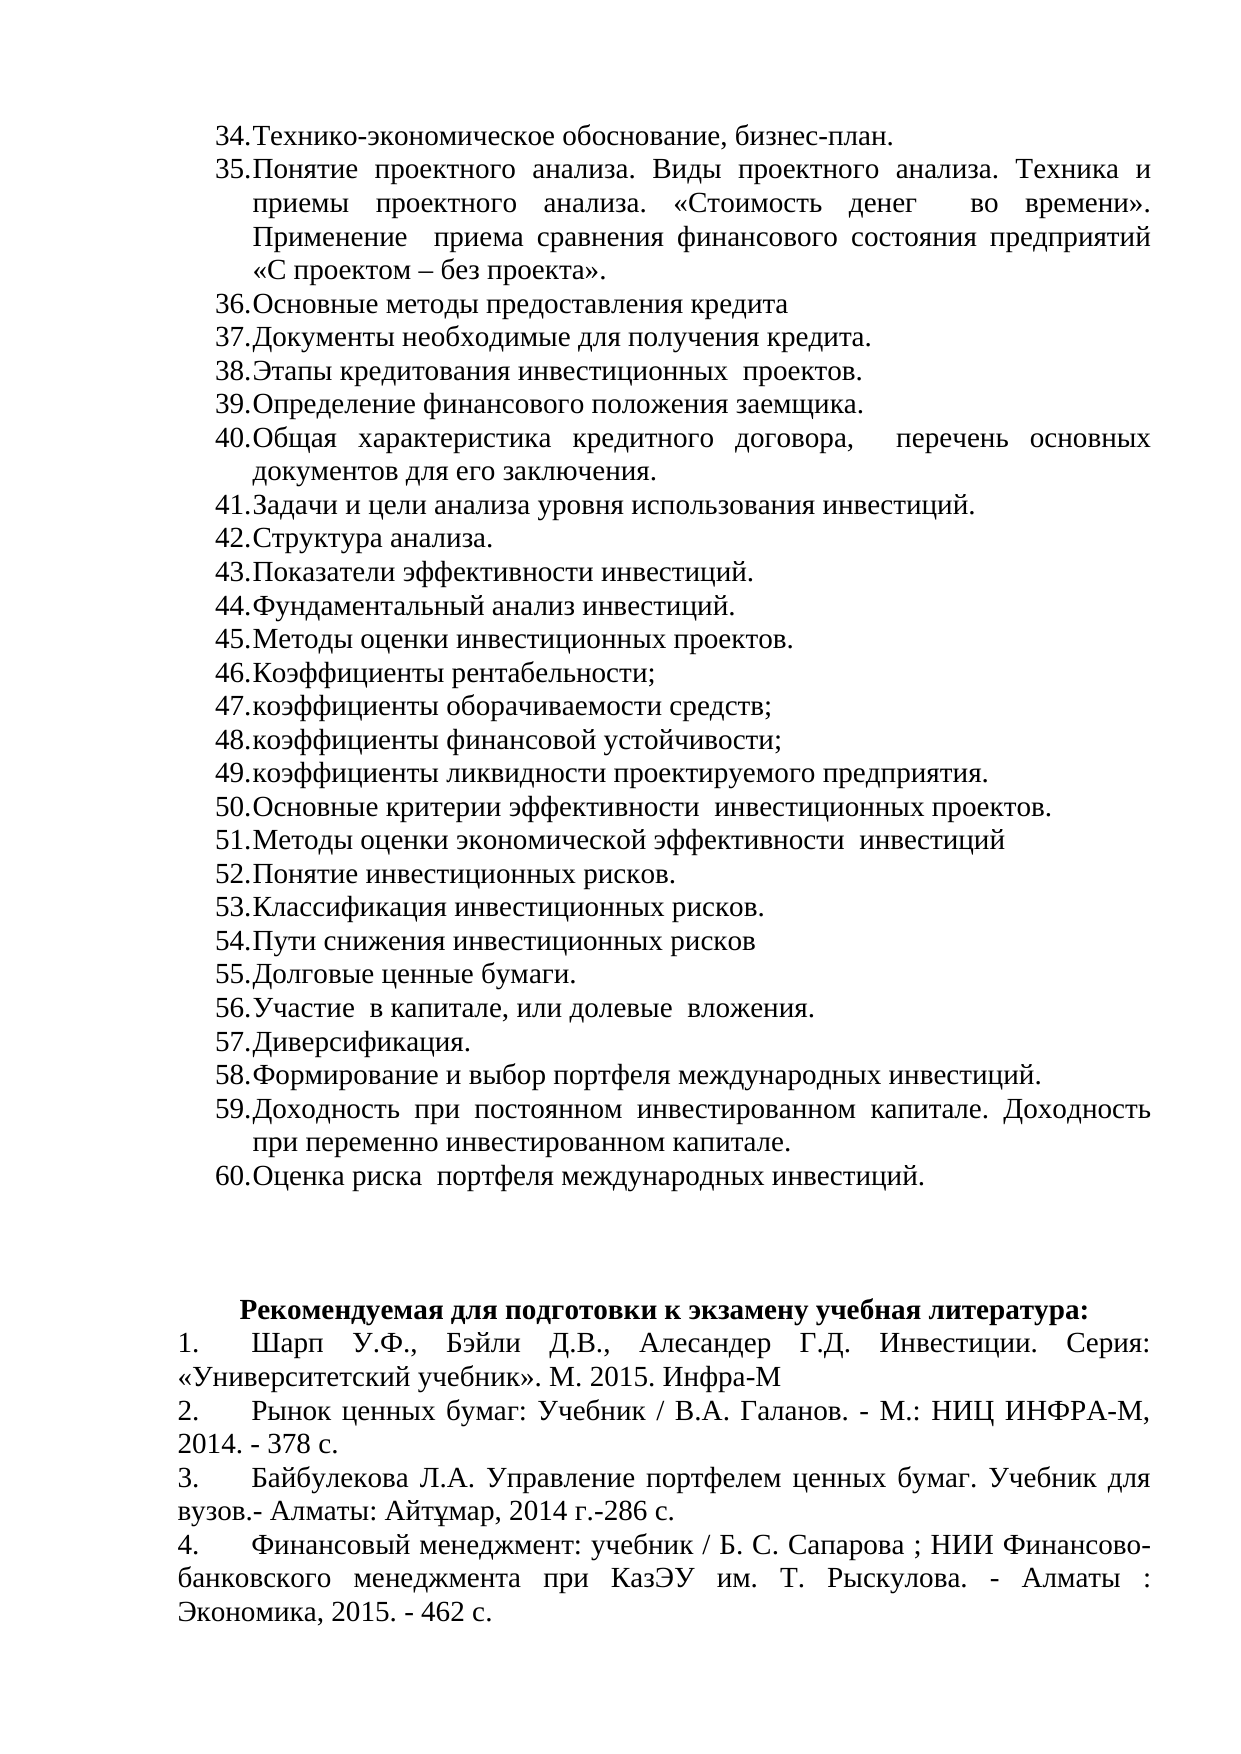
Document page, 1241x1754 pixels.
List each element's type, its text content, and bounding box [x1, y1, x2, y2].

list коэффициенты оборачиваемости средств; [215, 688, 1152, 722]
list Общая характеристика кредитного договора, перечень основных документов для его заключения. [215, 420, 1152, 487]
list Задачи и цели анализа уровня использования инвестиций. [215, 487, 1152, 521]
text 4. Финансовый менеджмент: учебник / Б. С. Сапарова ; НИИ Финансово-банковского менеджмента при КазЭУ им. Т. Рыскулова. - Алматы : Экономика, 2015. - 462 с. [177, 1527, 1152, 1627]
list Основные методы предоставления кредита [215, 286, 1152, 319]
list Этапы кредитования инвестиционных проектов. [215, 353, 1152, 386]
list Структура анализа. [215, 521, 1152, 554]
list Методы оценки инвестиционных проектов. [215, 621, 1152, 655]
text 3. Байбулекова Л.А. Управление портфелем ценных бумаг. Учебник для вузов.- Алматы: Айтұмар, 2014 г.-286 с. [177, 1460, 1152, 1527]
list Документы необходимые для получения кредита. [215, 319, 1152, 353]
text 1. Шарп У.Ф., Бэйли Д.В., Алесандер Г.Д. Инвестиции. Серия: «Университетский учебник». М. 2015. Инфра-М [177, 1326, 1152, 1393]
list Основные критерии эффективности инвестиционных проектов. [215, 789, 1152, 822]
list Коэффициенты рентабельности; [215, 655, 1152, 688]
list Понятие инвестиционных рисков. [215, 856, 1152, 889]
list коэффициенты ликвидности проектируемого предприятия. [215, 755, 1152, 789]
list Формирование и выбор портфеля международных инвестиций. [215, 1057, 1152, 1091]
text Рекомендуемая для подготовки к экзамену учебная литература: [177, 1292, 1152, 1326]
list Оценка риска портфеля международных инвестиций. [215, 1158, 1152, 1191]
list Технико-экономическое обоснование, бизнес-план. [215, 118, 1152, 152]
list Методы оценки экономической эффективности инвестиций [215, 822, 1152, 856]
list коэффициенты финансовой устойчивости; [215, 722, 1152, 755]
list Классификация инвестиционных рисков. [215, 889, 1152, 923]
list Доходность при постоянном инвестированном капитале. Доходность при переменно инвестированном капитале. [215, 1091, 1152, 1158]
list Показатели эффективности инвестиций. [215, 554, 1152, 588]
text 2. Рынок ценных бумаг: Учебник / В.А. Галанов. - М.: НИЦ ИНФРА-М, 2014. - 378 с. [177, 1393, 1152, 1460]
list Долговые ценные бумаги. [215, 957, 1152, 990]
list Понятие проектного анализа. Виды проектного анализа. Техника и приемы проектного анализа. «Стоимость денег во времени». Применение приема сравнения финансового состояния предприятий «С проектом – без проекта». [215, 152, 1152, 286]
list Пути снижения инвестиционных рисков [215, 923, 1152, 957]
list Диверсификация. [215, 1024, 1152, 1057]
list Определение финансового положения заемщика. [215, 386, 1152, 420]
list Фундаментальный анализ инвестиций. [215, 588, 1152, 621]
list Участие в капитале, или долевые вложения. [215, 990, 1152, 1024]
